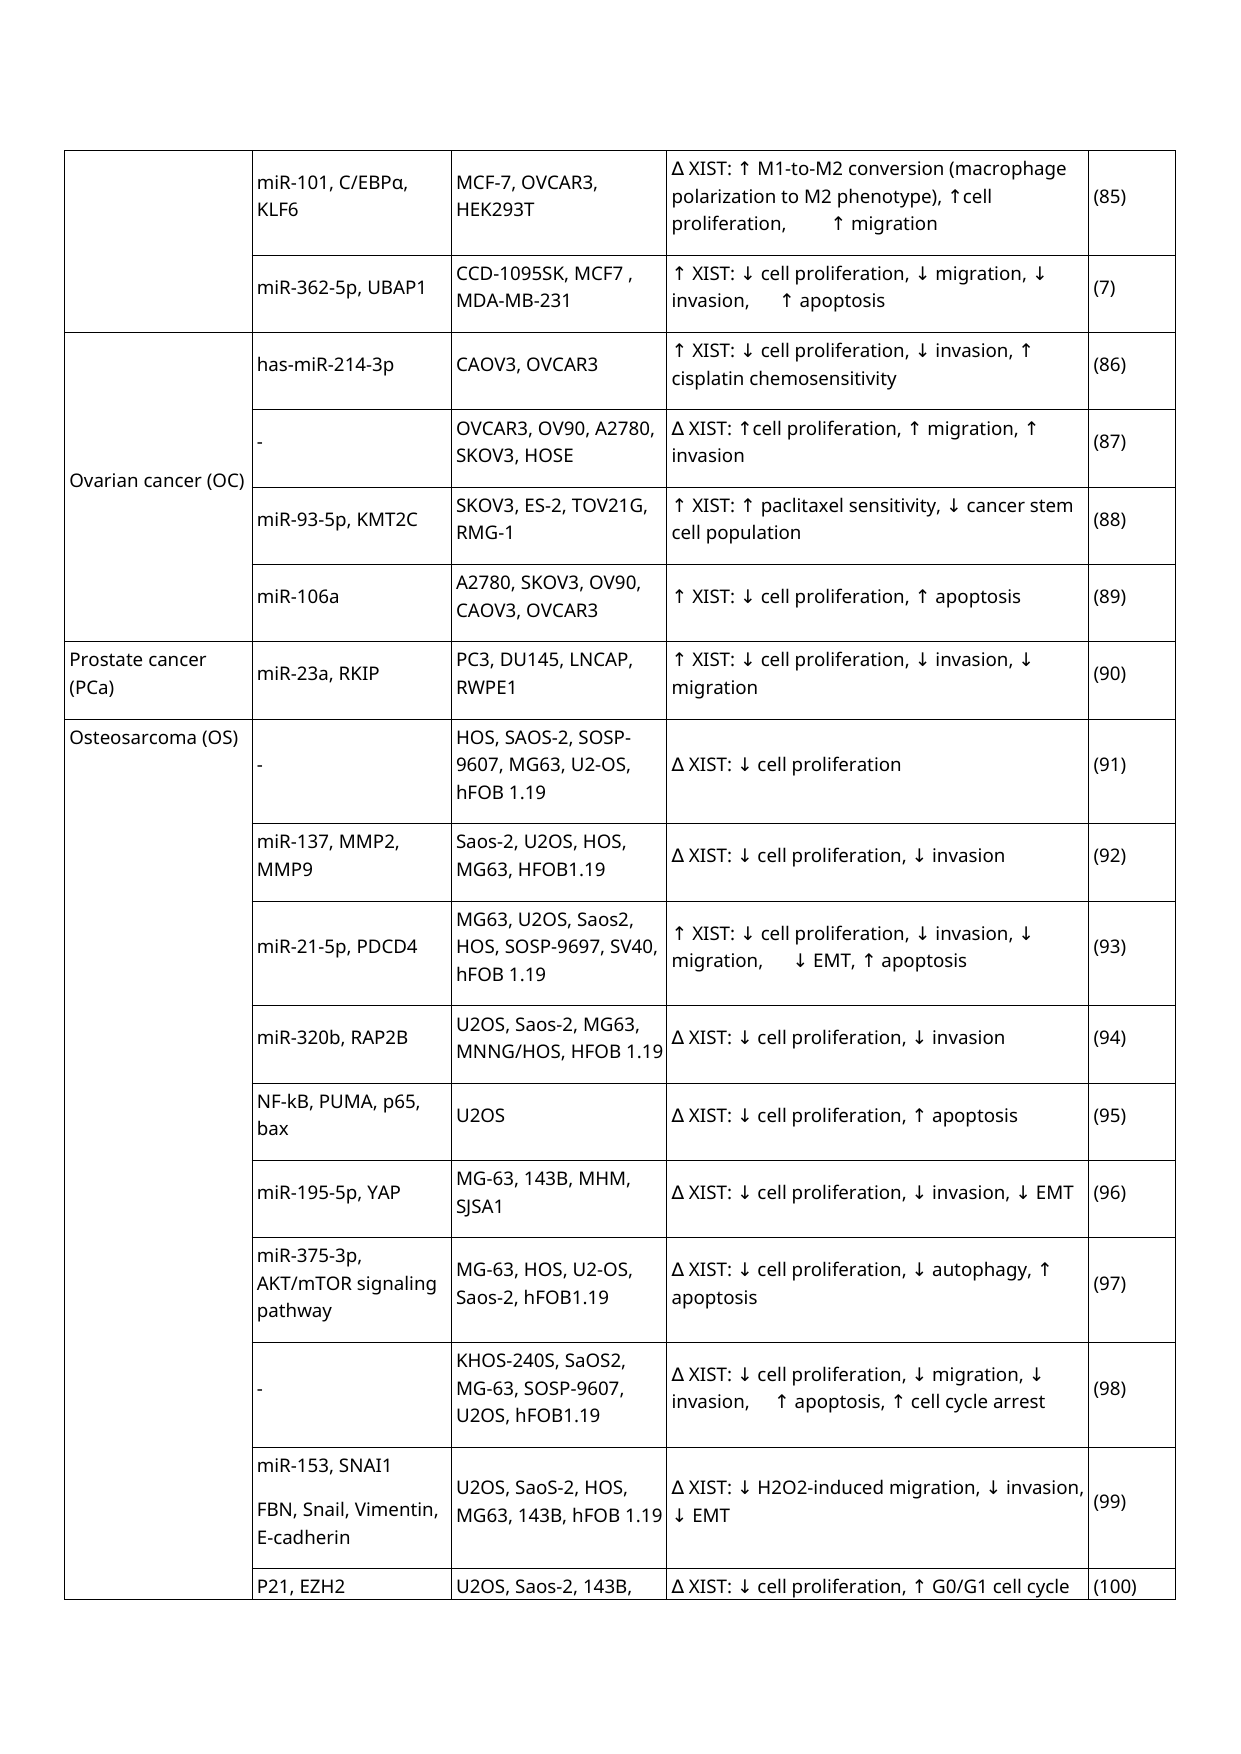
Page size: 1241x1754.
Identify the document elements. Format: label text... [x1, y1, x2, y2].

table_cell ↑ XIST: ↓ cell proliferation, ↓ invasion, ↓ migration [667, 642, 1088, 718]
table_cell MG-63, HOS, U2-OS, Saos-2, hFOB1.19 [452, 1238, 666, 1342]
table_cell ∆ XIST: ↓ cell proliferation, ↓ autophagy, ↑ apoptosis [667, 1238, 1088, 1342]
table_cell miR-320b, RAP2B [253, 1006, 451, 1083]
table_cell ∆ XIST: ↓ cell proliferation, ↓ invasion [667, 1006, 1088, 1083]
table_cell miR-195-5p, YAP [253, 1161, 451, 1237]
table_cell Osteosarcoma (OS) [65, 720, 252, 1599]
table_cell SKOV3, ES-2, TOV21G, RMG-1 [452, 488, 666, 564]
table_cell CCD-1095SK, MCF7 , MDA-MB-231 [452, 256, 666, 332]
table_cell - [253, 1343, 451, 1447]
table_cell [667, 1569, 1088, 1599]
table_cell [452, 1569, 666, 1599]
table_cell Saos‑2, U2OS, HOS, MG63, HFOB1.19 [452, 824, 666, 901]
table_cell miR-93-5p, KMT2C [253, 488, 451, 564]
table_cell miR-101, C/EBPα, KLF6 [253, 151, 451, 255]
table_cell Ovarian cancer (OC) [65, 333, 252, 641]
table_cell ∆ XIST: ↓ cell proliferation, ↓ migration, ↓ invasion, ↑ apoptosis, ↑ cell cycle arrest [667, 1343, 1088, 1447]
table_cell NF-kB, PUMA, p65, bax [253, 1084, 451, 1160]
table_cell miR-21-5p, PDCD4 [253, 902, 451, 1005]
table_cell CAOV3, OVCAR3 [452, 333, 666, 409]
table_cell U2OS, SaoS-2, HOS, MG63, 143B, hFOB 1.19 [452, 1448, 666, 1568]
table_cell MG-63, 143B, MHM, SJSA1 [452, 1161, 666, 1237]
table_cell miR-375-3p, AKT/mTOR signaling pathway [253, 1238, 451, 1342]
table_cell A2780, SKOV3, OV90, CAOV3, OVCAR3 [452, 565, 666, 641]
table_cell (89) [1089, 565, 1175, 641]
table_cell ∆ XIST: ↓ cell proliferation, ↓ invasion, ↓ EMT [667, 1161, 1088, 1237]
table_cell (92) [1089, 824, 1175, 901]
table_cell P21, EZH2 [253, 1569, 451, 1599]
table_cell (100) [1089, 1569, 1175, 1599]
table_cell ∆ XIST: ↓ cell proliferation, ↑ apoptosis [667, 1084, 1088, 1160]
table_cell miR-106a [253, 565, 451, 641]
table_cell (98) [1089, 1343, 1175, 1447]
table_cell has-miR-214-3p [253, 333, 451, 409]
table_cell - [253, 720, 451, 823]
table_cell - [253, 410, 451, 487]
table_cell (88) [1089, 488, 1175, 564]
table_cell OVCAR3, OV90, A2780, SKOV3, HOSE [452, 410, 666, 487]
table_cell (95) [1089, 1084, 1175, 1160]
table_cell (93) [1089, 902, 1175, 1005]
table_cell MCF-7, OVCAR3, HEK293T [452, 151, 666, 255]
table_cell (91) [1089, 720, 1175, 823]
table_cell PC3, DU145, LNCAP, RWPE1 [452, 642, 666, 718]
table_cell ∆ XIST: ↑ M1-to-M2 conversion (macrophage polarization to M2 phenotype), ↑cell proliferation, ↑ migration [667, 151, 1088, 255]
table_cell ∆ XIST: ↓ cell proliferation, ↓ invasion [667, 824, 1088, 901]
table_cell ∆ XIST: ↓ H2O2-induced migration, ↓ invasion, ↓ EMT [667, 1448, 1088, 1568]
table_cell (86) [1089, 333, 1175, 409]
table_cell (7) [1089, 256, 1175, 332]
table_cell (87) [1089, 410, 1175, 487]
table_cell miR-153, SNAI1 FBN, Snail, Vimentin, E-cadherin [253, 1448, 451, 1568]
table_cell miR‑137, MMP2, MMP9 [253, 824, 451, 901]
table_cell (96) [1089, 1161, 1175, 1237]
table_cell (85) [1089, 151, 1175, 255]
table_cell miR-362-5p, UBAP1 [253, 256, 451, 332]
table_cell ↑ XIST: ↑ paclitaxel sensitivity, ↓ cancer stem cell population [667, 488, 1088, 564]
table_cell HOS, SAOS-2, SOSP-9607, MG63, U2-OS, hFOB 1.19 [452, 720, 666, 823]
table_cell U2OS, Saos-2, MG63, MNNG/HOS, HFOB 1.19 [452, 1006, 666, 1083]
table_cell ∆ XIST: ↓ cell proliferation [667, 720, 1088, 823]
table_cell (97) [1089, 1238, 1175, 1342]
table_cell (90) [1089, 642, 1175, 718]
table_cell (94) [1089, 1006, 1175, 1083]
table_cell ↑ XIST: ↓ cell proliferation, ↓ invasion, ↑ cisplatin chemosensitivity [667, 333, 1088, 409]
table_cell ↑ XIST: ↓ cell proliferation, ↑ apoptosis [667, 565, 1088, 641]
table_cell ↑ XIST: ↓ cell proliferation, ↓ invasion, ↓ migration, ↓ EMT, ↑ apoptosis [667, 902, 1088, 1005]
table_cell miR-23a, RKIP [253, 642, 451, 718]
table_cell (99) [1089, 1448, 1175, 1568]
table_cell KHOS-240S, SaOS2, MG-63, SOSP-9607, U2OS, hFOB1.19 [452, 1343, 666, 1447]
table_cell ∆ XIST: ↑cell proliferation, ↑ migration, ↑ invasion [667, 410, 1088, 487]
table_cell MG63, U2OS, Saos2, HOS, SOSP-9697, SV40, hFOB 1.19 [452, 902, 666, 1005]
table_cell ↑ XIST: ↓ cell proliferation, ↓ migration, ↓ invasion, ↑ apoptosis [667, 256, 1088, 332]
table_cell Prostate cancer (PCa) [65, 642, 252, 718]
table_cell U2OS [452, 1084, 666, 1160]
